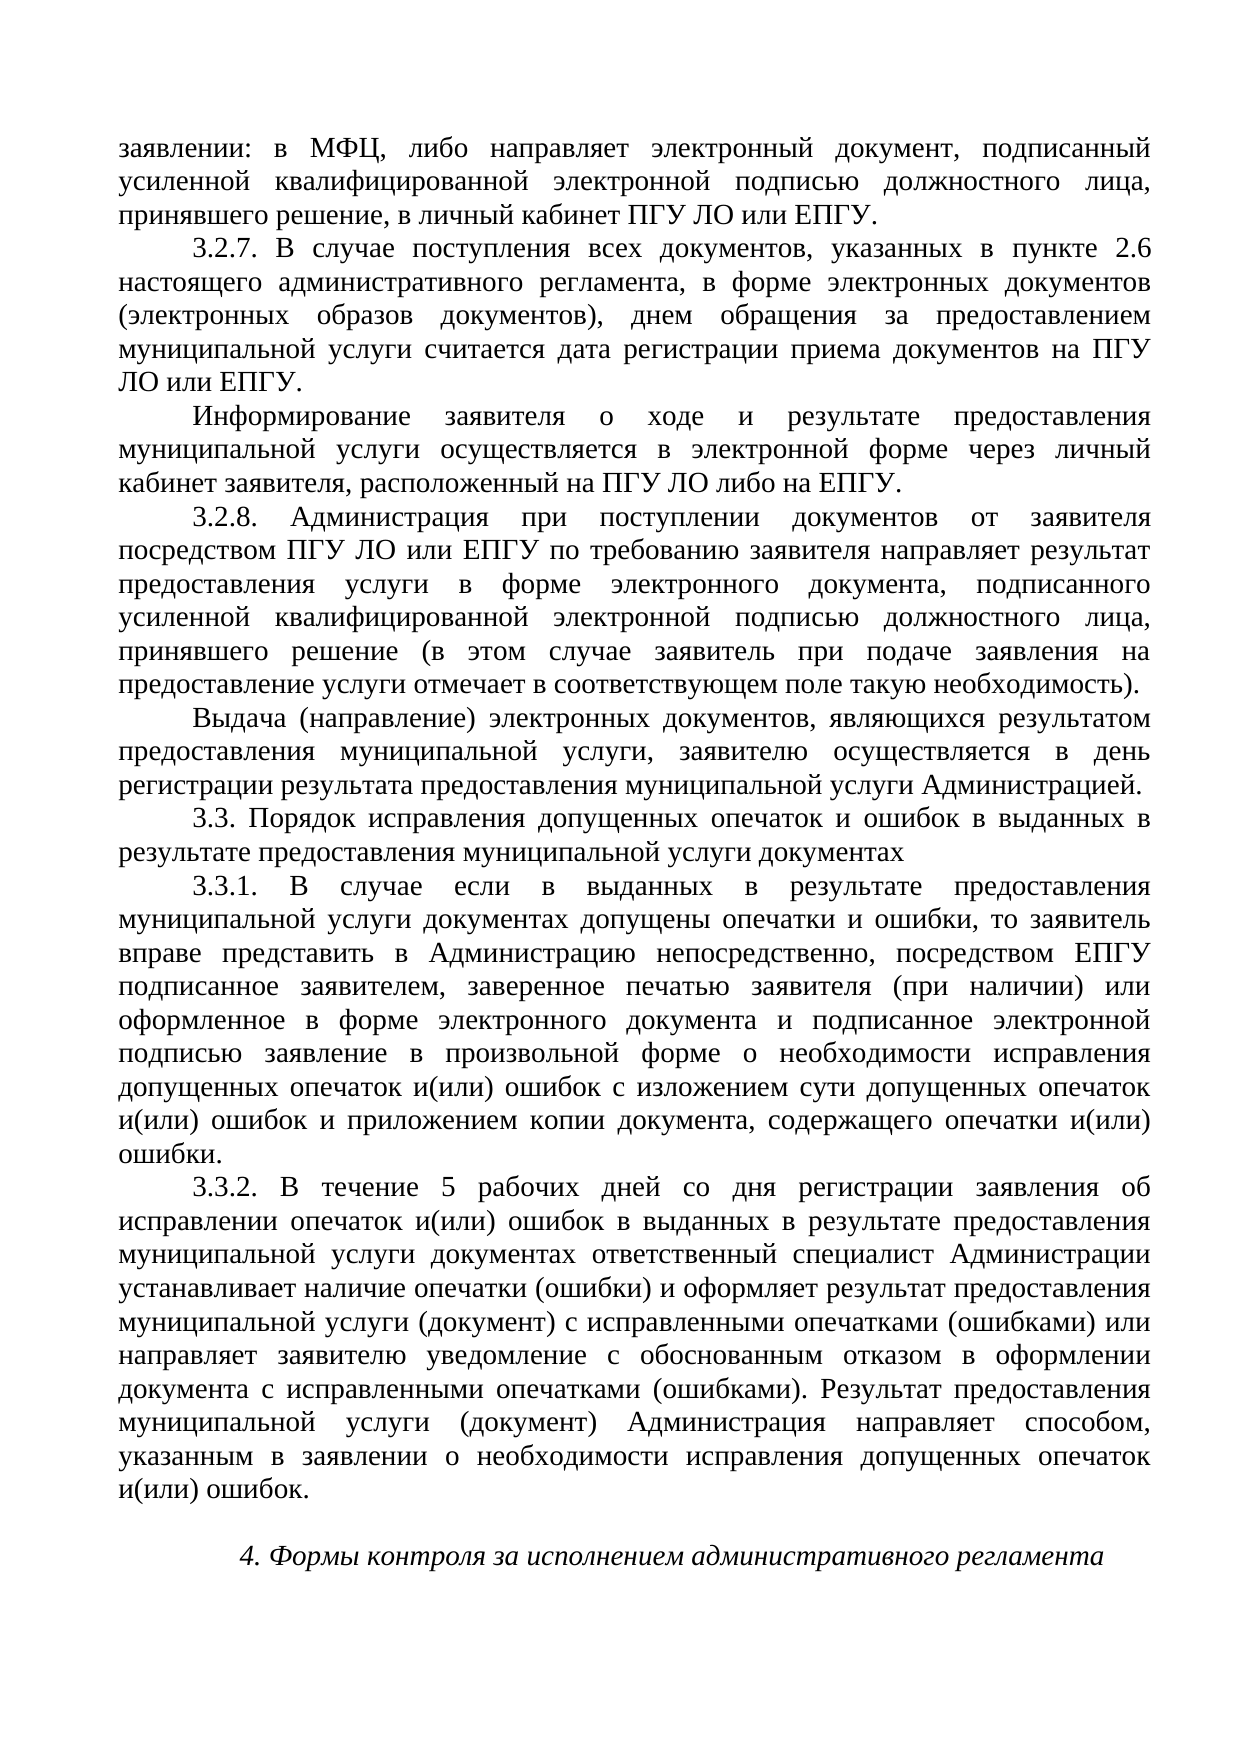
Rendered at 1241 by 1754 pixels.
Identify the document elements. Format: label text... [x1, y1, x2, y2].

text 3.3. Порядок исправления допущенных опечаток и ошибок в выданных в результате предоставления муниципальной услуги документах [118, 801, 1152, 868]
text 3.3.2. В течение 5 рабочих дней со дня регистрации заявления об исправлении опечаток и(или) ошибок в выданных в результате предоставления муниципальной услуги документах ответственный специалист Администрации устанавливает наличие опечатки (ошибки) и оформляет результат предоставления муниципальной услуги (документ) с исправленными опечатками (ошибками) или направляет заявителю уведомление с обоснованным отказом в оформлении документа с исправленными опечатками (ошибками). Результат предоставления муниципальной услуги (документ) Администрация направляет способом, указанным в заявлении о необходимости исправления допущенных опечаток и(или) ошибок. [118, 1169, 1152, 1505]
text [118, 130, 1152, 230]
text 3.2.7. В случае поступления всех документов, указанных в пункте 2.6 настоящего административного регламента, в форме электронных документов (электронных образов документов), днем обращения за предоставлением муниципальной услуги считается дата регистрации приема документов на ПГУ ЛО или ЕПГУ. [118, 230, 1152, 398]
text Информирование заявителя о ходе и результате предоставления муниципальной услуги осуществляется в электронной форме через личный кабинет заявителя, расположенный на ПГУ ЛО либо на ЕПГУ. [118, 398, 1152, 499]
text 3.2.8. Администрация при поступлении документов от заявителя посредством ПГУ ЛО или ЕПГУ по требованию заявителя направляет результат предоставления услуги в форме электронного документа, подписанного усиленной квалифицированной электронной подписью должностного лица, принявшего решение (в этом случае заявитель при подаче заявления на предоставление услуги отмечает в соответствующем поле такую необходимость). [118, 499, 1152, 700]
text 3.3.1. В случае если в выданных в результате предоставления муниципальной услуги документах допущены опечатки и ошибки, то заявитель вправе представить в Администрацию непосредственно, посредством ЕПГУ подписанное заявителем, заверенное печатью заявителя (при наличии) или оформленное в форме электронного документа и подписанное электронной подписью заявление в произвольной форме о необходимости исправления допущенных опечаток и(или) ошибок с изложением сути допущенных опечаток и(или) ошибок и приложением копии документа, содержащего опечатки и(или) ошибки. [118, 868, 1152, 1169]
text Выдача (направление) электронных документов, являющихся результатом предоставления муниципальной услуги, заявителю осуществляется в день регистрации результата предоставления муниципальной услуги Администрацией. [118, 700, 1152, 801]
text 4. Формы контроля за исполнением административного регламента [118, 1538, 1152, 1572]
